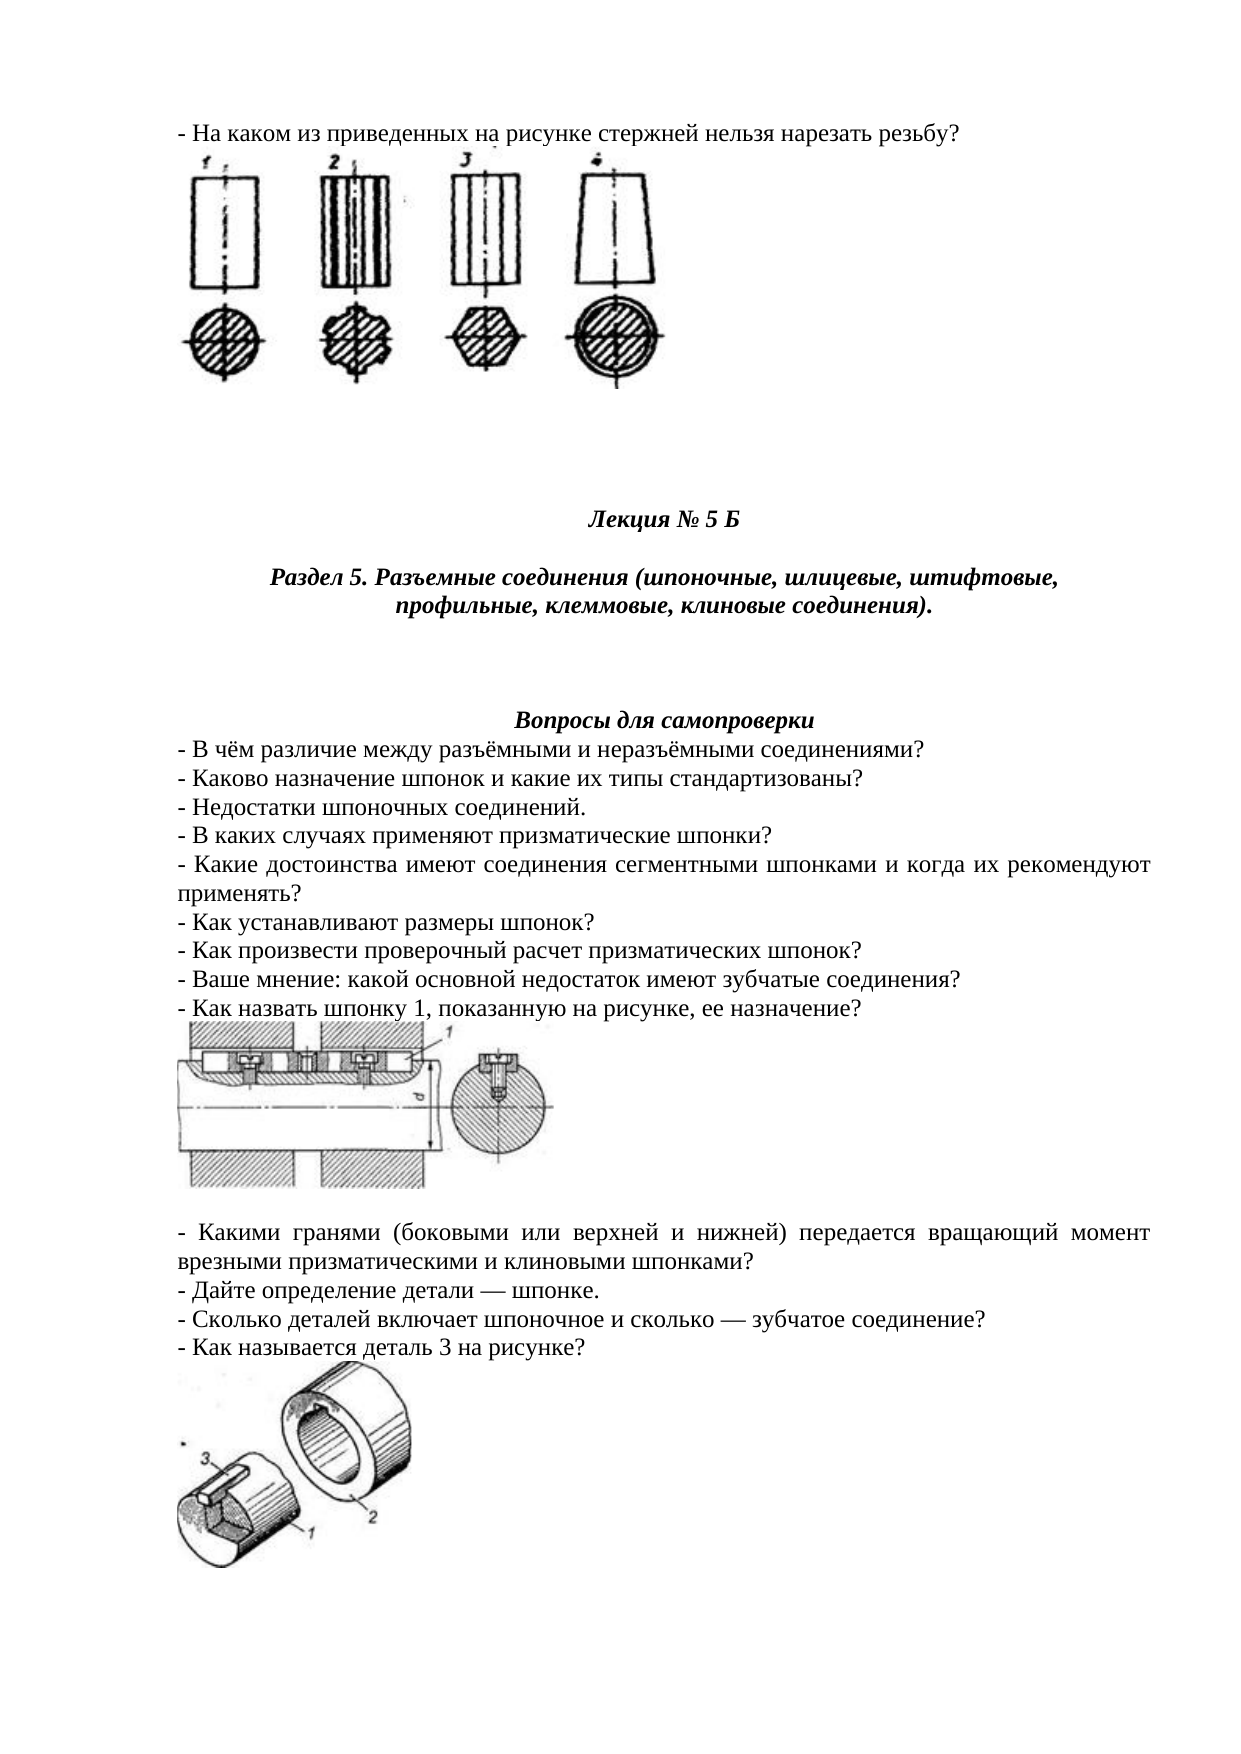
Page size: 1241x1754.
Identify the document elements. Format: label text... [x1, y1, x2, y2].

text - Как устанавливают размеры шпонок? [177, 907, 1152, 935]
text - Как произвести проверочный расчет призматических шпонок? [177, 935, 1152, 964]
text - Дайте определение детали — шпонке. [177, 1275, 1152, 1304]
subtitle Раздел 5. Разъемные соединения (шпоночные, шлицевые, штифтовые, профильные, клеммовые, клиновые соединения). [177, 562, 1152, 619]
picture [177, 146, 670, 389]
text - На каком из приведенных на рисунке стержней нельзя нарезать резьбу? [177, 118, 1152, 147]
picture [177, 1021, 554, 1189]
text - В чём различие между разъёмными и неразъёмными соединениями? [177, 734, 1152, 763]
subtitle Вопросы для самопроверки [177, 705, 1152, 734]
subtitle Лекция № 5 Б [177, 504, 1152, 533]
text - Каково назначение шпонок и какие их типы стандартизованы? [177, 763, 1152, 792]
text - Какими гранями (боковыми или верхней и нижней) передается вращающий момент врезными призматическими и клиновыми шпонками? [177, 1217, 1152, 1275]
text - Сколько деталей включает шпоночное и сколько — зубчатое соединение? [177, 1304, 1152, 1332]
picture [177, 1361, 412, 1568]
text - Как назвать шпонку 1, показанную на рисунке, ее назначение? [177, 993, 1152, 1022]
text - В каких случаях применяют призматические шпонки? [177, 820, 1152, 849]
text - Недостатки шпоночных соединений. [177, 792, 1152, 820]
text - Какие достоинства имеют соединения сегментными шпонками и когда их рекомендуют применять? [177, 849, 1152, 907]
text - Ваше мнение: какой основной недостаток имеют зубчатые соединения? [177, 964, 1152, 993]
text - Как называется деталь 3 на рисунке? [177, 1332, 1152, 1361]
